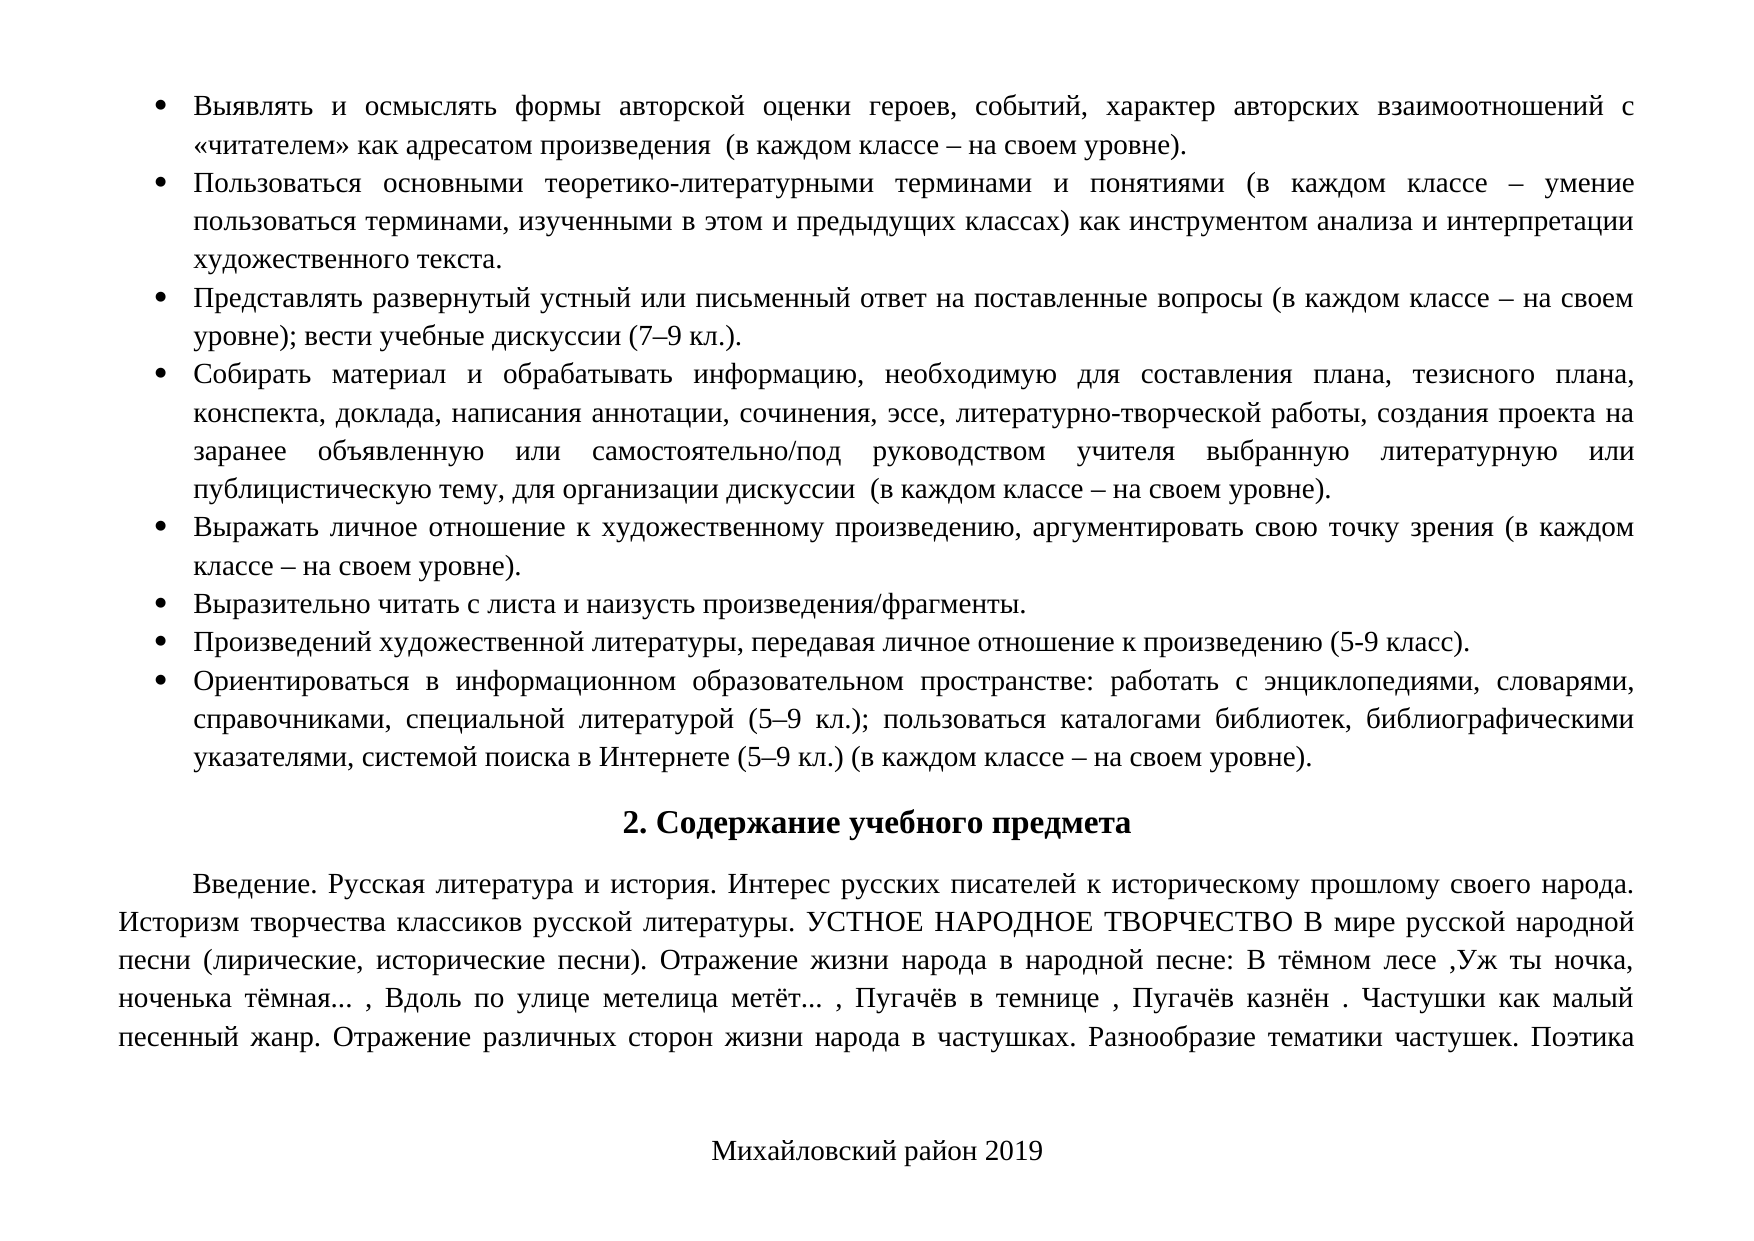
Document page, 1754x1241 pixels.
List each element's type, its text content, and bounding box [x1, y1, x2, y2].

list Собирать материал и обрабатывать информацию, необходимую для составления плана, тезисного плана, конспекта, доклада, написания аннотации, сочинения, эссе, литературно-творческой работы, создания проекта на заранее объявленную или самостоятельно/под руководством учителя выбранную литературную или публицистическую тему, для организации дискуссии (в каждом классе – на своем уровне). [156, 356, 1636, 505]
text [118, 866, 1636, 1052]
list Выражать личное отношение к художественному произведению, аргументировать свою точку зрения (в каждом классе – на своем уровне). [156, 509, 1636, 581]
list Выразительно читать с листа и наизусть произведения/фрагменты. [156, 586, 1636, 620]
list Пользоваться основными теоретико-литературными терминами и понятиями (в каждом классе – умение пользоваться терминами, изученными в этом и предыдущих классах) как инструментом анализа и интерпретации художественного текста. [156, 165, 1636, 275]
list Ориентироваться в информационном образовательном пространстве: работать с энциклопедиями, словарями, справочниками, специальной литературой (5–9 кл.); пользоваться каталогами библиотек, библиографическими указателями, системой поиска в Интернете (5–9 кл.) (в каждом классе – на своем уровне). [156, 663, 1636, 773]
list Выявлять и осмыслять формы авторской оценки героев, событий, характер авторских взаимоотношений с «читателем» как адресатом произведения (в каждом классе – на своем уровне). [156, 88, 1636, 160]
subtitle 2. Содержание учебного предмета [118, 802, 1636, 841]
list Представлять развернутый устный или письменный ответ на поставленные вопросы (в каждом классе – на своем уровне); вести учебные дискуссии (7–9 кл.). [156, 280, 1636, 352]
list Произведений художественной литературы, передавая личное отношение к произведению (5-9 класс). [156, 624, 1636, 658]
